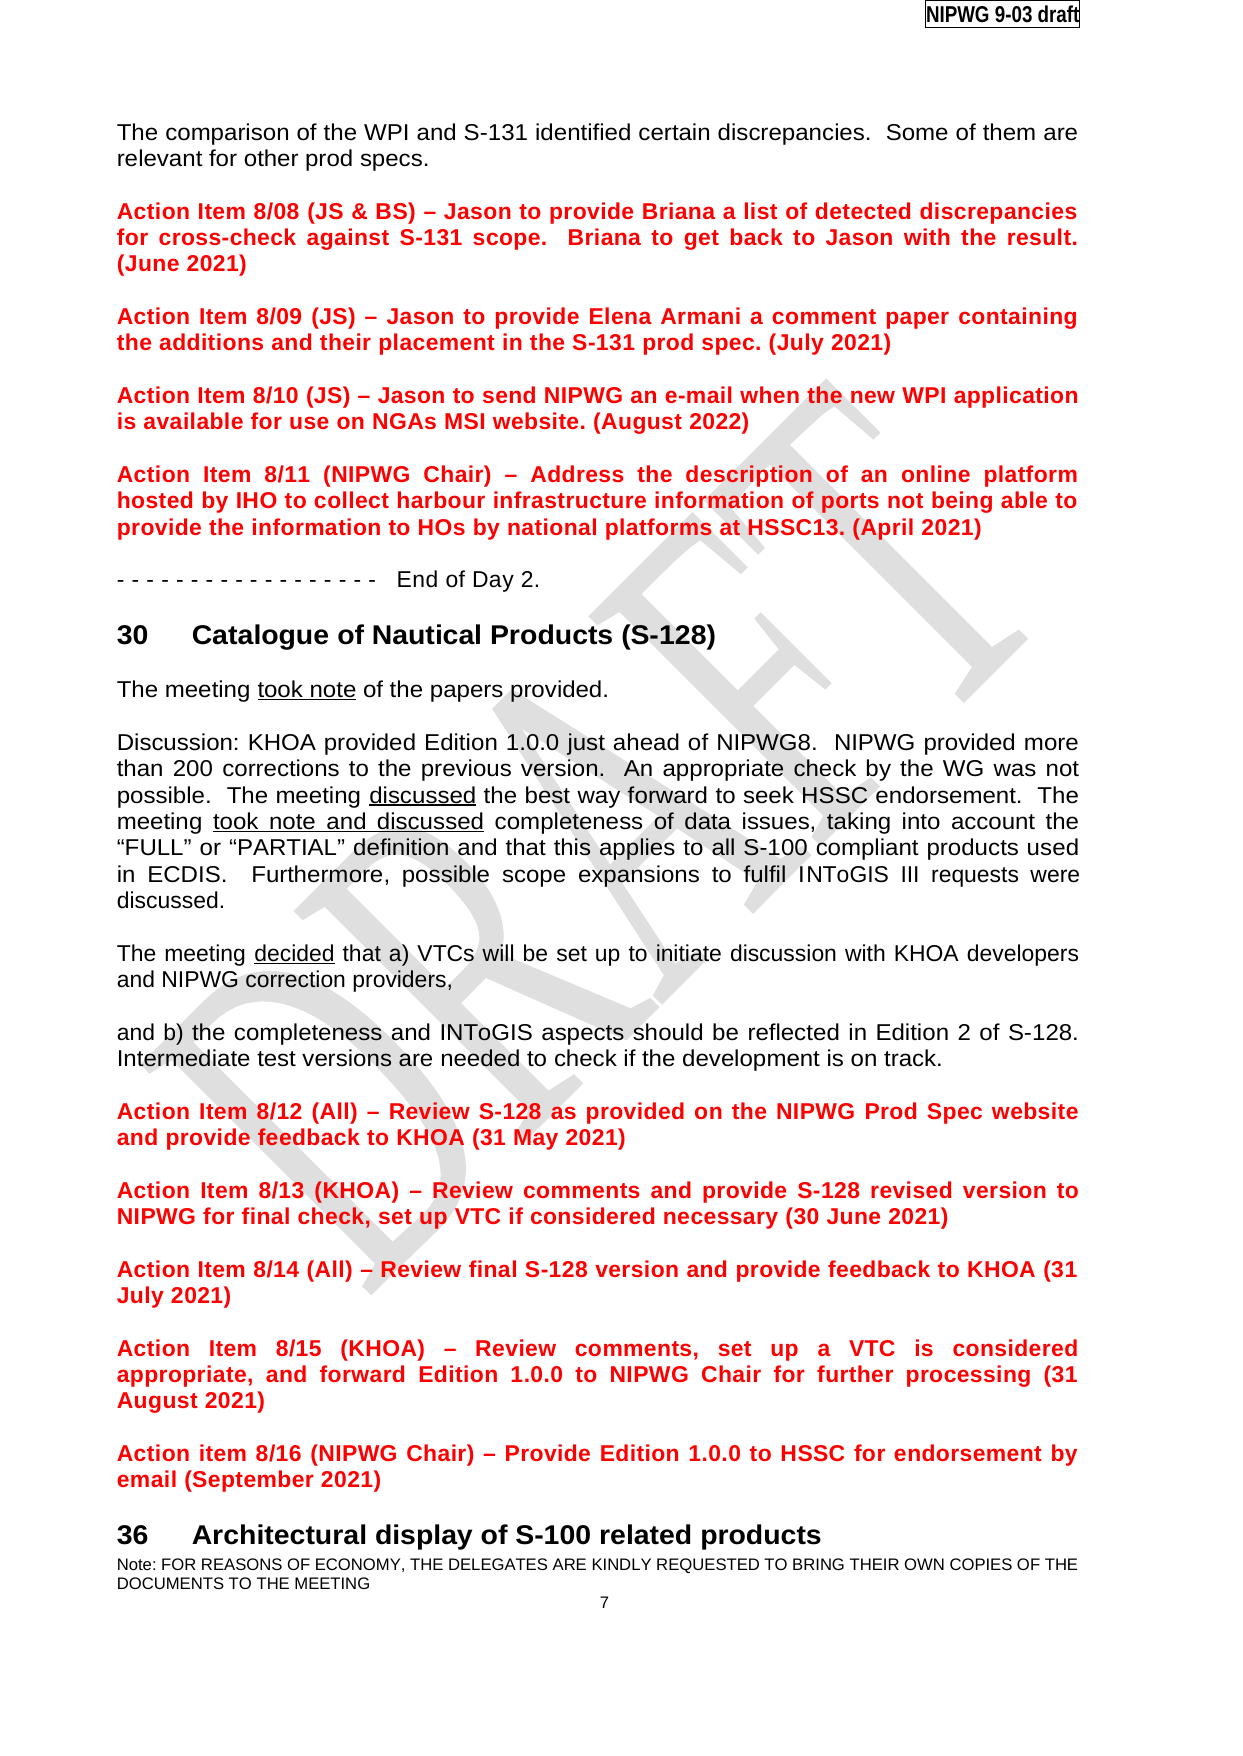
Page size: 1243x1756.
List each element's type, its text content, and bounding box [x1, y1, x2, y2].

text The meeting decided that a) VTCs will be set up to initiate discussion with KHOA developers and NIPWG correction providers, [117, 940, 1080, 992]
text Action Item 8/13 (KHOA) – Review comments and provide S-128 revised version to NIPWG for final check, set up VTC if considered necessary (30 June 2021) [117, 1177, 1080, 1229]
text Action Item 8/12 (All) – Review S-128 as provided on the NIPWG Prod Spec website and provide feedback to KHOA (31 May 2021) [117, 1098, 1080, 1150]
text Action Item 8/09 (JS) – Jason to provide Elena Armani a comment paper containing the additions and their placement in the S-131 prod spec. (July 2021) [117, 303, 1080, 356]
text The comparison of the WPI and S-131 identified certain discrepancies. Some of them are relevant for other prod specs. [117, 119, 1080, 171]
text 30 Catalogue of Nautical Products (S-128) [117, 619, 1080, 650]
text Action Item 8/10 (JS) – Jason to send NIPWG an e-mail when the new WPI application is available for use on NGAs MSI website. (August 2022) [117, 382, 1080, 435]
text 36 Architectural display of S-100 related products [117, 1519, 1080, 1550]
text Action Item 8/08 (JS & BS) – Jason to provide Briana a list of detected discrepancies for cross-check against S-131 scope. Briana to get back to Jason with the result. (June 2021) [117, 198, 1080, 277]
text Discussion: KHOA provided Edition 1.0.0 just ahead of NIPWG8. NIPWG provided more than 200 corrections to the previous version. An appropriate check by the WG was not possible. The meeting discussed the best way forward to seek HSSC endorsement. The meeting took note and discussed completeness of data issues, taking into account the “FULL” or “PARTIAL” definition and that this applies to all S-100 compliant products used in ECDIS. Furthermore, possible scope expansions to fulfil INToGIS III requests were discussed. [117, 729, 1080, 913]
text Action Item 8/15 (KHOA) – Review comments, set up a VTC is considered appropriate, and forward Edition 1.0.0 to NIPWG Chair for further processing (31 August 2021) [117, 1334, 1080, 1413]
text Action item 8/16 (NIPWG Chair) – Provide Edition 1.0.0 to HSSC for endorsement by email (September 2021) [117, 1440, 1080, 1492]
text and b) the completeness and INToGIS aspects should be reflected in Edition 2 of S-128. Intermediate test versions are needed to check if the development is on track. [117, 1019, 1080, 1071]
text The meeting took note of the papers provided. [117, 676, 1080, 703]
text Action Item 8/14 (All) – Review final S-128 version and provide feedback to KHOA (31 July 2021) [117, 1256, 1080, 1308]
text - - - - - - - - - - - - - - - - - - End of Day 2. [117, 566, 1080, 593]
text Action Item 8/11 (NIPWG Chair) – Address the description of an online platform hosted by IHO to collect harbour infrastructure information of ports not being able to provide the information to HOs by national platforms at HSSC13. (April 2021) [117, 461, 1080, 540]
